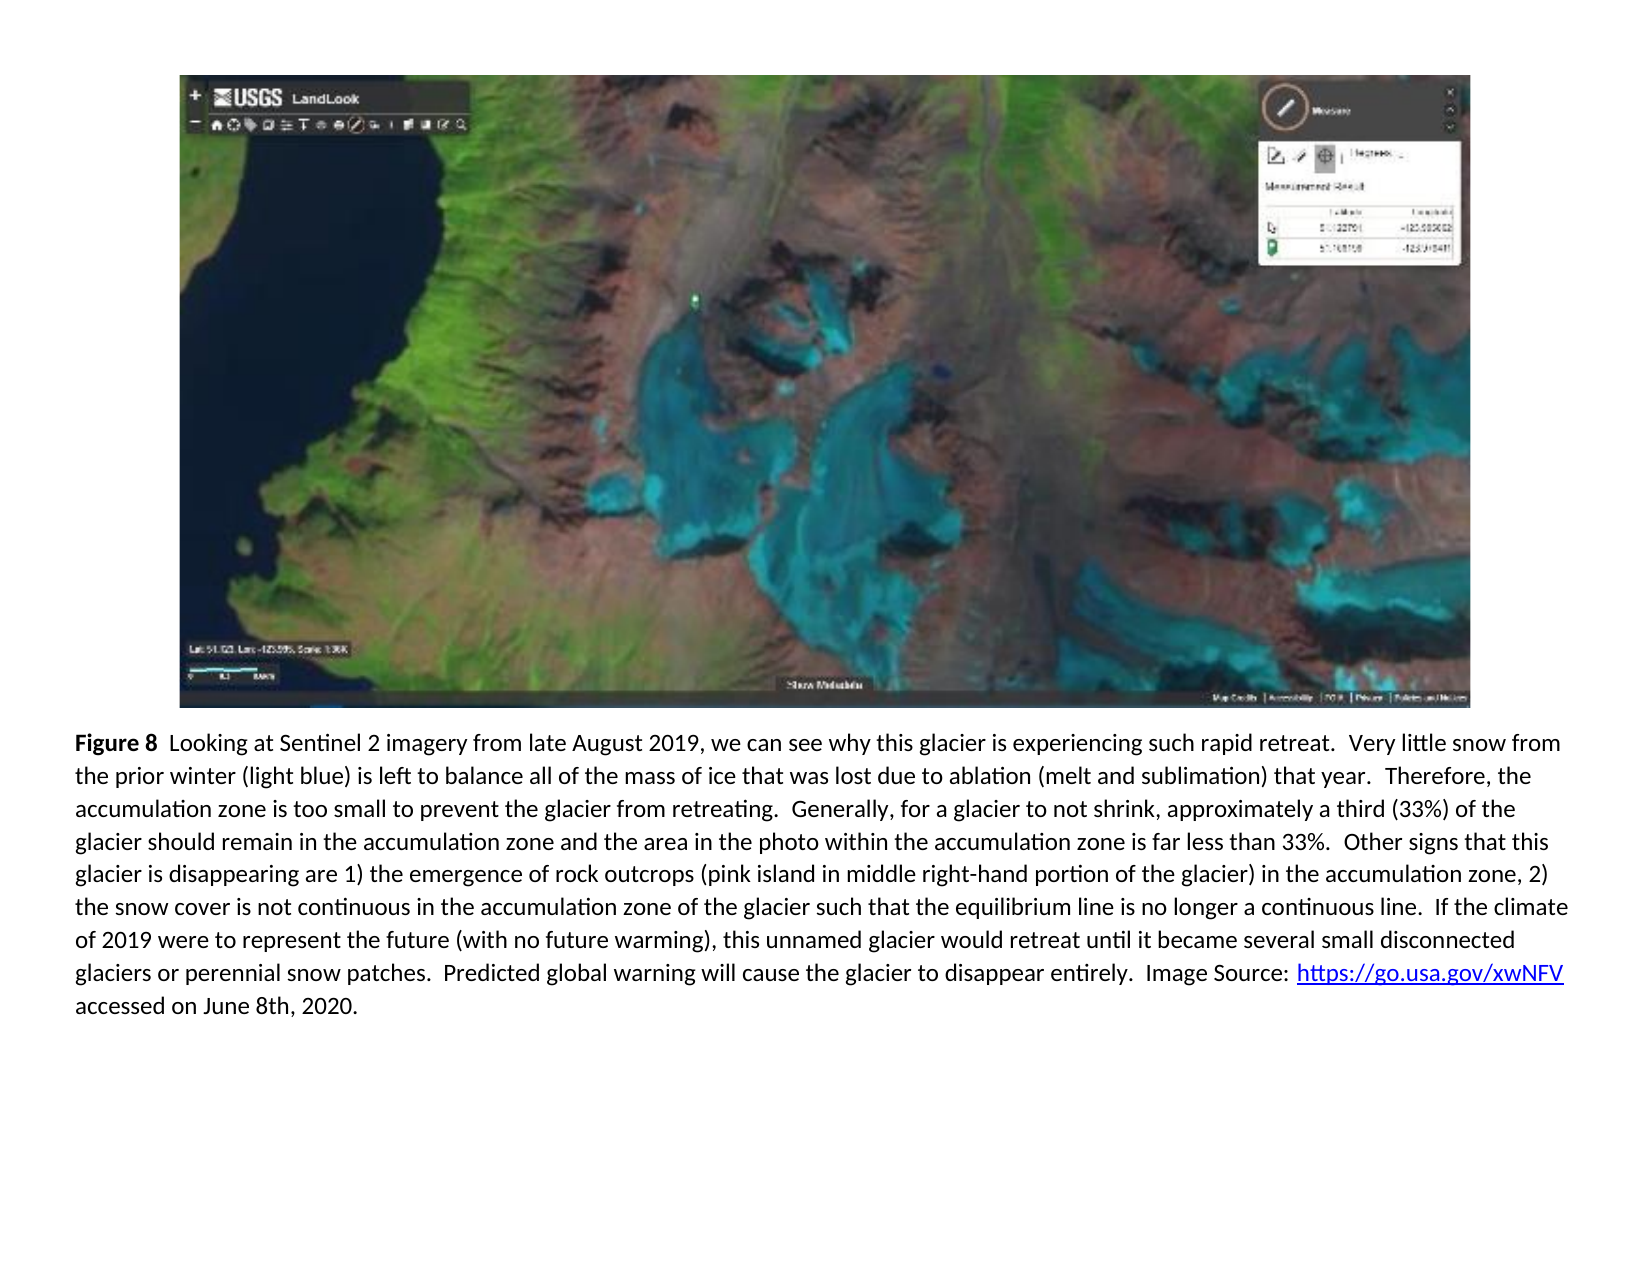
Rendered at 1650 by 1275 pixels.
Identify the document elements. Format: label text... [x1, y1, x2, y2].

picture [179, 75, 1471, 708]
text Figure 8 Looking at Sentinel 2 imagery from late August 2019, we can see why this glacier is experiencing such rapid retreat. Very little snow from the prior winter (light blue) is left to balance all of the mass of ice that was lost due to ablation (melt and sublimation) that year. Therefore, the accumulation zone is too small to prevent the glacier from retreating. Generally, for a glacier to not shrink, approximately a third (33%) of the glacier should remain in the accumulation zone and the area in the photo within the accumulation zone is far less than 33%. Other signs that this glacier is disappearing are 1) the emergence of rock outcrops (pink island in middle right-hand portion of the glacier) in the accumulation zone, 2) the snow cover is not continuous in the accumulation zone of the glacier such that the equilibrium line is no longer a continuous line. If the climate of 2019 were to represent the future (with no future warming), this unnamed glacier would retreat until it became several small disconnected glaciers or perennial snow patches. Predicted global warning will cause the glacier to disappear entirely. Image Source: https://go.usa.gov/xwNFV accessed on June 8th, 2020. [75, 727, 1575, 1021]
